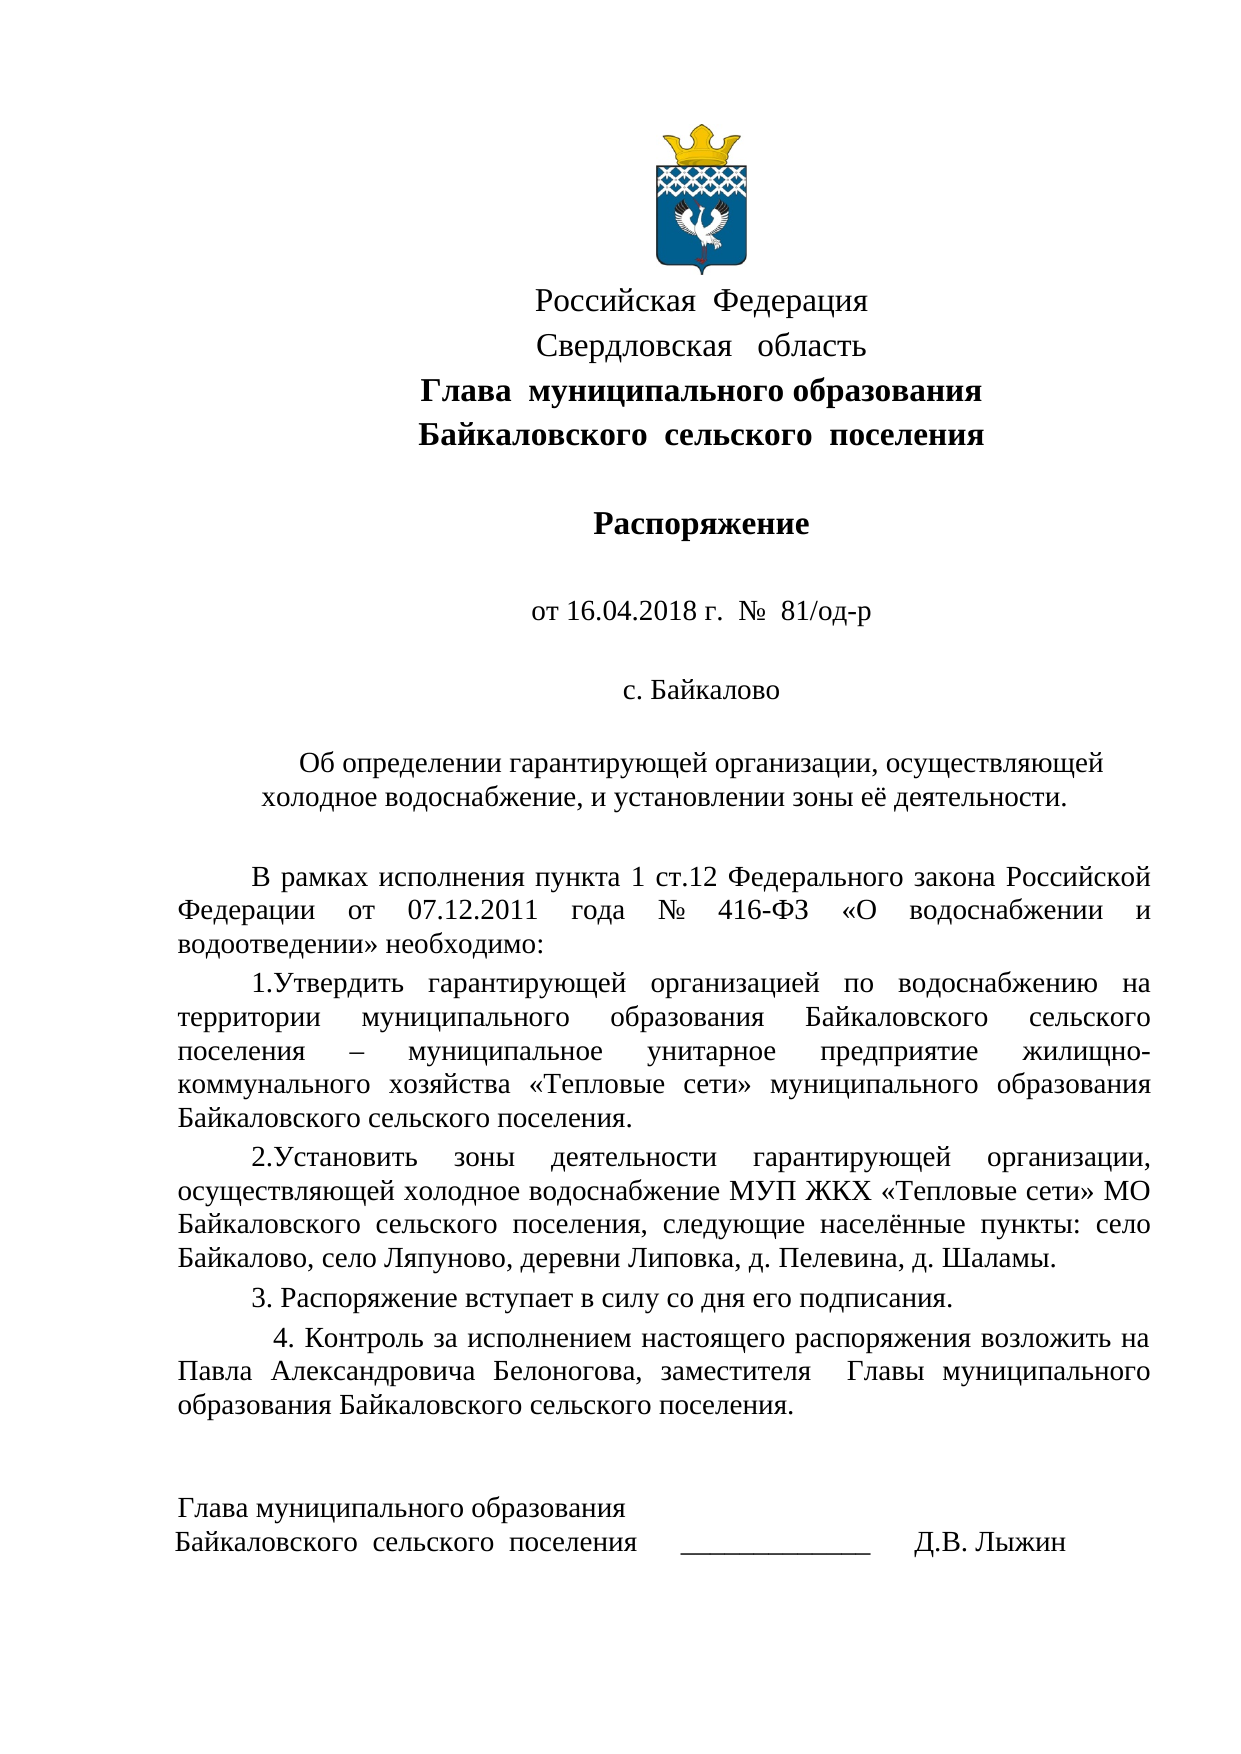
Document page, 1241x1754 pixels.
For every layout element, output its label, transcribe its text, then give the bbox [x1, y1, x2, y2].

text Глава муниципального образования [177, 1490, 1152, 1524]
text В рамках исполнения пункта 1 ст.12 Федерального закона Российской Федерации от 07.12.2011 года № 416-ФЗ «О водоснабжении и водоотведении» необходимо: [177, 859, 1152, 959]
text от 16.04.2018 г. № 81/од-р [177, 593, 1152, 626]
text Байкаловского сельского поселения _____________ Д.В. Лыжин [174, 1524, 1152, 1557]
text с. Байкалово [177, 672, 1152, 706]
text Об определении гарантирующей организации, осуществляющей холодное водоснабжение, и установлении зоны её деятельности. [177, 746, 1152, 813]
picture [656, 124, 747, 275]
text 1.Утвердить гарантирующей организацией по водоснабжению на территории муниципального образования Байкаловского сельского поселения – муниципальное унитарное предприятие жилищно-коммунального хозяйства «Тепловые сети» муниципального образования Байкаловского сельского поселения. [177, 966, 1152, 1133]
text 2.Установить зоны деятельности гарантирующей организации, осуществляющей холодное водоснабжение МУП ЖКХ «Тепловые сети» МО Байкаловского сельского поселения, следующие населённые пункты: село Байкалово, село Ляпуново, деревни Липовка, д. Пелевина, д. Шаламы. [177, 1139, 1152, 1274]
text 4. Контроль за исполнением настоящего распоряжения возложить на Павла Александровича Белоногова, заместителя Главы муниципального образования Байкаловского сельского поселения. [177, 1320, 1152, 1420]
text Байкаловского сельского поселения [177, 414, 1152, 453]
text 3. Распоряжение вступает в силу со дня его подписания. [177, 1280, 1152, 1313]
text Российская Федерация [177, 281, 1152, 319]
text Глава муниципального образования [177, 370, 1152, 408]
text Распоряжение [177, 503, 1152, 542]
text Свердловская область [177, 325, 1152, 363]
